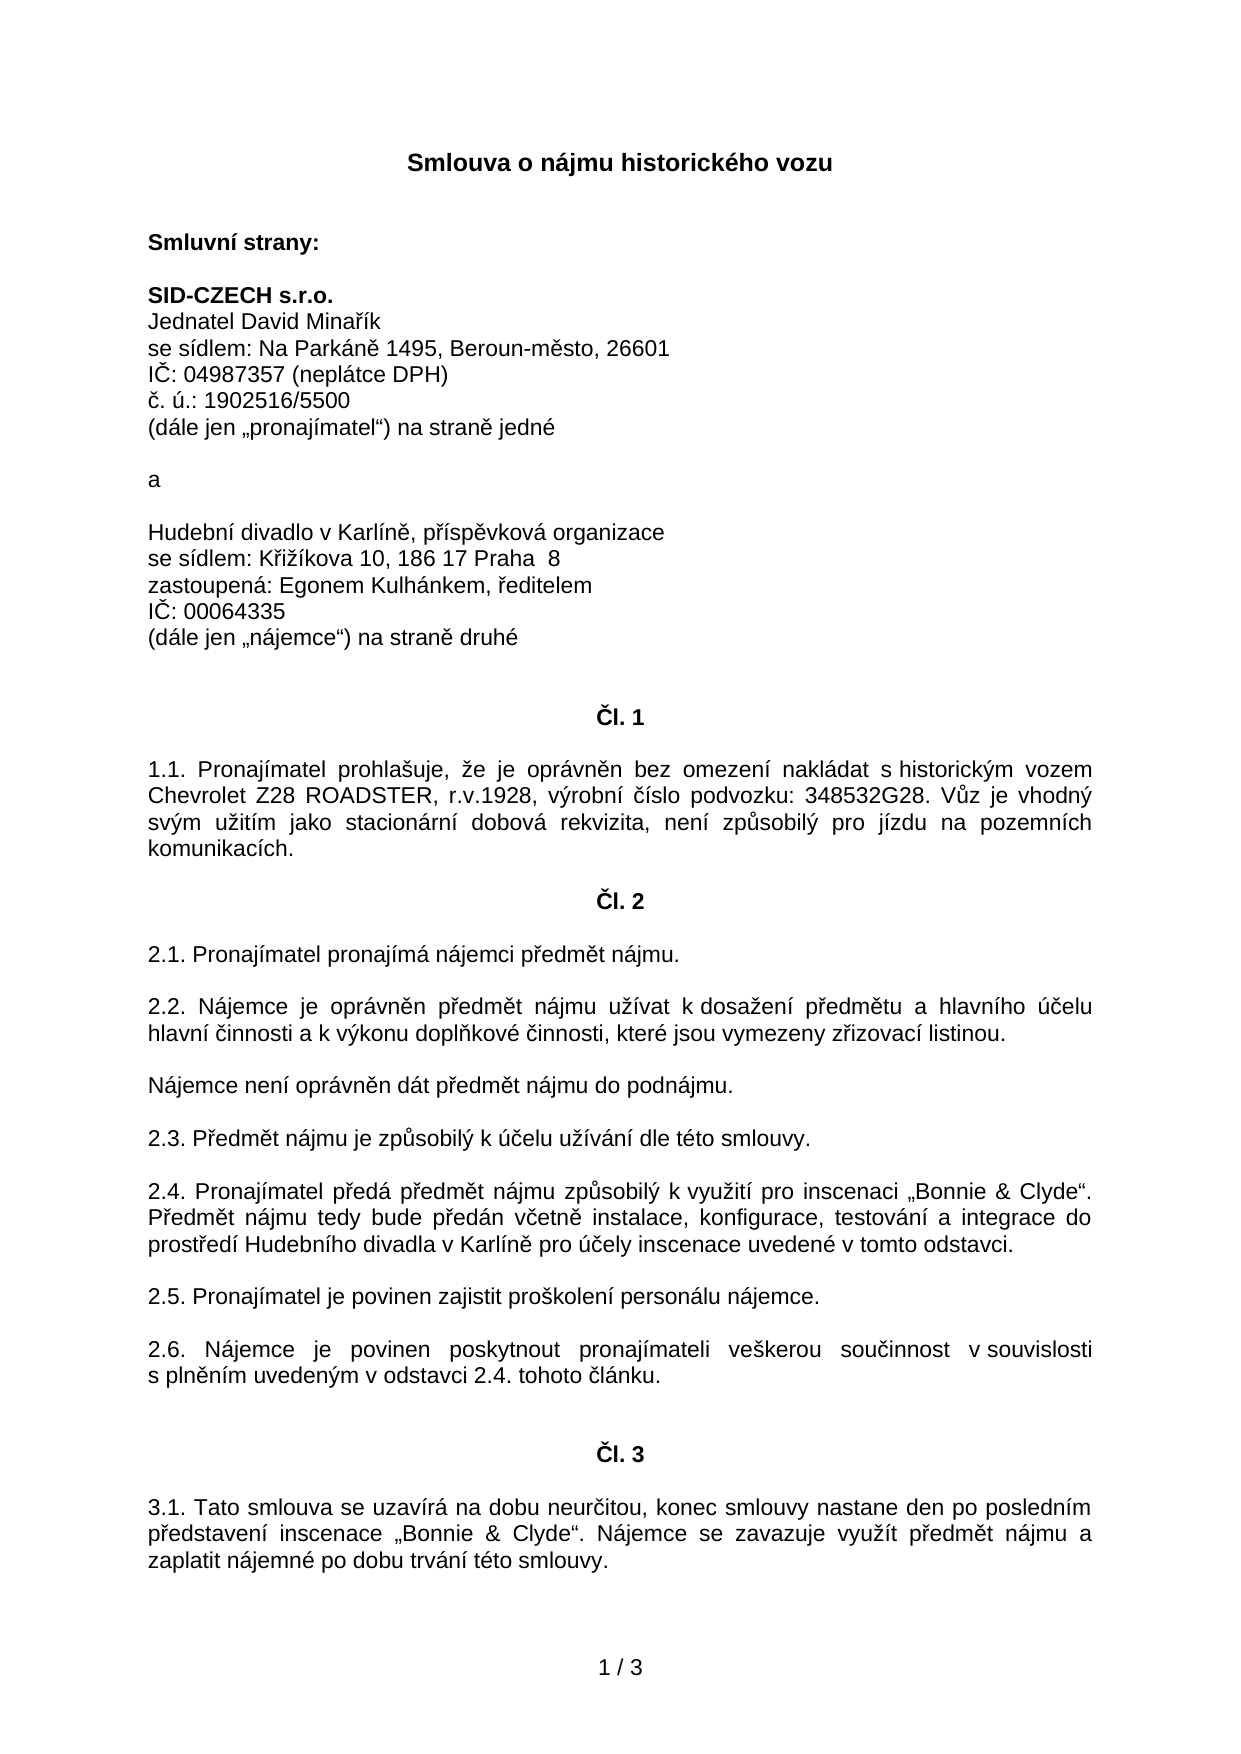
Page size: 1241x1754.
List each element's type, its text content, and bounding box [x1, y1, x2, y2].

text 2.1. Pronajímatel pronajímá nájemci předmět nájmu. [148, 941, 1093, 967]
text IČ: 04987357 (neplátce DPH) [148, 361, 1093, 387]
subtitle Smlouva o nájmu historického vozu [148, 148, 1093, 176]
text Čl. 2 [148, 888, 1093, 914]
text SID-CZECH s.r.o. [148, 282, 1093, 308]
text zastoupená: Egonem Kulhánkem, ředitelem [148, 572, 1093, 598]
text IČ: 00064335 [148, 598, 1093, 624]
text 2.5. Pronajímatel je povinen zajistit proškolení personálu nájemce. [148, 1283, 1093, 1309]
text Jednatel David Minařík [148, 308, 1093, 334]
text 2.4. Pronajímatel předá předmět nájmu způsobilý k využití pro inscenaci „Bonnie & Clyde“. Předmět nájmu tedy bude předán včetně instalace, konfigurace, testování a integrace do prostředí Hudebního divadla v Karlíně pro účely inscenace uvedené v tomto odstavci. [148, 1178, 1093, 1257]
text č. ú.: 1902516/5500 [148, 387, 1093, 413]
subtitle Čl. 1 [148, 703, 1093, 730]
text Nájemce není oprávněn dát předmět nájmu do podnájmu. [148, 1072, 1093, 1099]
text 1.1. Pronajímatel prohlašuje, že je oprávněn bez omezení nakládat s historickým vozem Chevrolet Z28 ROADSTER, r.v.1928, výrobní číslo podvozku: 348532G28. Vůz je vhodný svým užitím jako stacionární dobová rekvizita, není způsobilý pro jízdu na pozemních komunikacích. [148, 756, 1093, 862]
text 2.2. Nájemce je oprávněn předmět nájmu užívat k dosažení předmětu a hlavního účelu hlavní činnosti a k výkonu doplňkové činnosti, které jsou vymezeny zřizovací listinou. [148, 993, 1093, 1046]
text 2.3. Předmět nájmu je způsobilý k účelu užívání dle této smlouvy. [148, 1125, 1093, 1151]
text Čl. 3 [148, 1441, 1093, 1468]
text a [148, 466, 1093, 493]
text 3.1. Tato smlouva se uzavírá na dobu neurčitou, konec smlouvy nastane den po posledním představení inscenace „Bonnie & Clyde“. Nájemce se zavazuje využít předmět nájmu a zaplatit nájemné po dobu trvání této smlouvy. [148, 1494, 1093, 1573]
text (dále jen „nájemce“) na straně druhé [148, 624, 1093, 651]
text (dále jen „pronajímatel“) na straně jedné [148, 413, 1093, 440]
text se sídlem: Křižíkova 10, 186 17 Praha 8 [148, 545, 1093, 572]
text 2.6. Nájemce je povinen poskytnout pronajímateli veškerou součinnost v souvislosti s plněním uvedeným v odstavci 2.4. tohoto článku. [148, 1336, 1093, 1389]
text se sídlem: Na Parkáně 1495, Beroun-město, 26601 [148, 334, 1093, 361]
subtitle Hudební divadlo v Karlíně, příspěvková organizace [148, 519, 1093, 545]
text Smluvní strany: [148, 229, 1093, 255]
